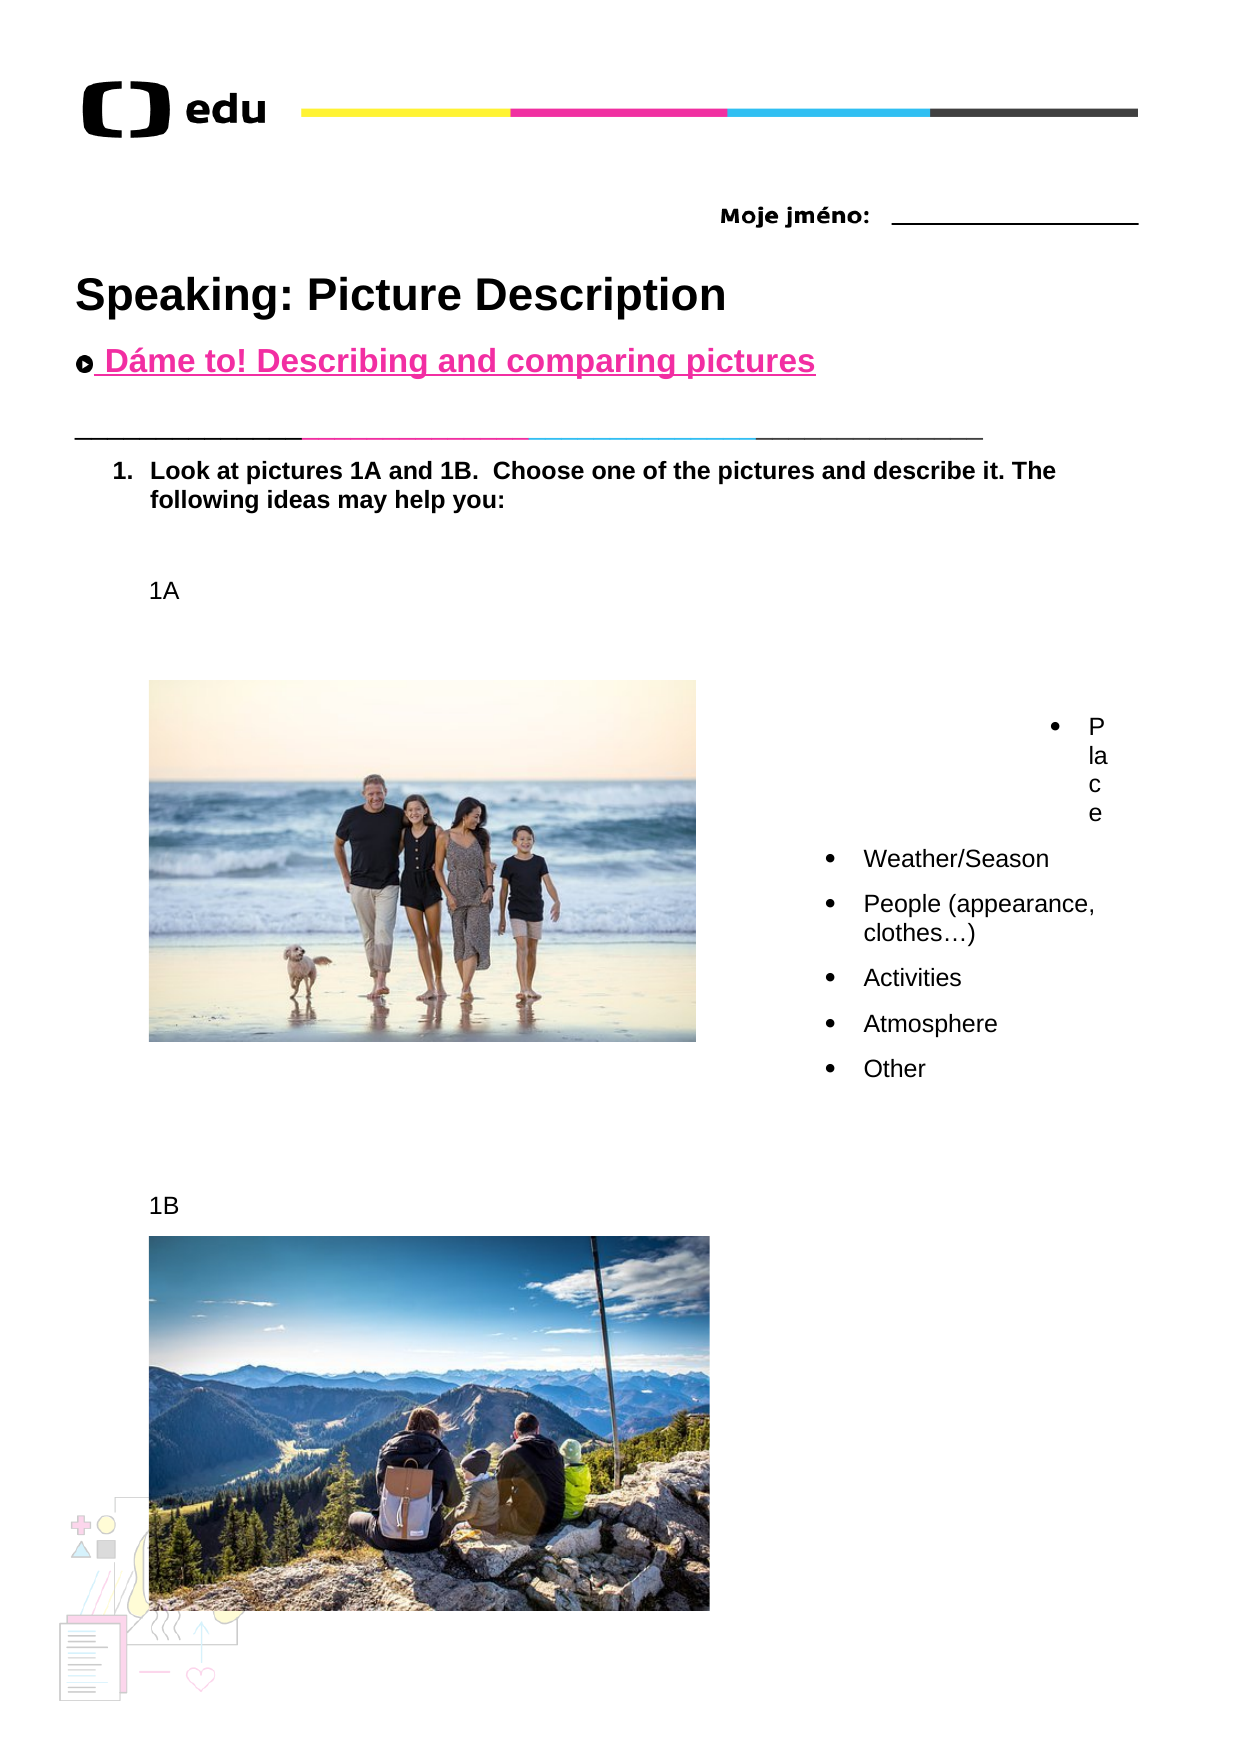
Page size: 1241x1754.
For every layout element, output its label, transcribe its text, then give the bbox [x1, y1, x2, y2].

list Place [696, 712, 1110, 827]
picture [76, 355, 93, 373]
list Atmosphere [696, 1009, 1110, 1038]
list Speaking: Picture Description [75, 267, 1152, 320]
picture [148, 680, 696, 1042]
text Dáme to! Describing and comparing pictures [75, 341, 1152, 379]
list Other [186, 1054, 1110, 1083]
picture [75, 73, 1150, 240]
list 1A [149, 576, 1110, 604]
list People (appearance, clothes…) [696, 889, 1110, 947]
list Look at pictures 1A and 1B. Choose one of the pictures and describe it. The following ideas may help you: [112, 456, 1110, 513]
list Activities [696, 963, 1110, 992]
list ________________________________________________________ [75, 407, 1138, 441]
picture [58, 1236, 710, 1701]
list 1B [75, 1191, 1110, 1219]
list Weather/Season [696, 844, 1110, 872]
